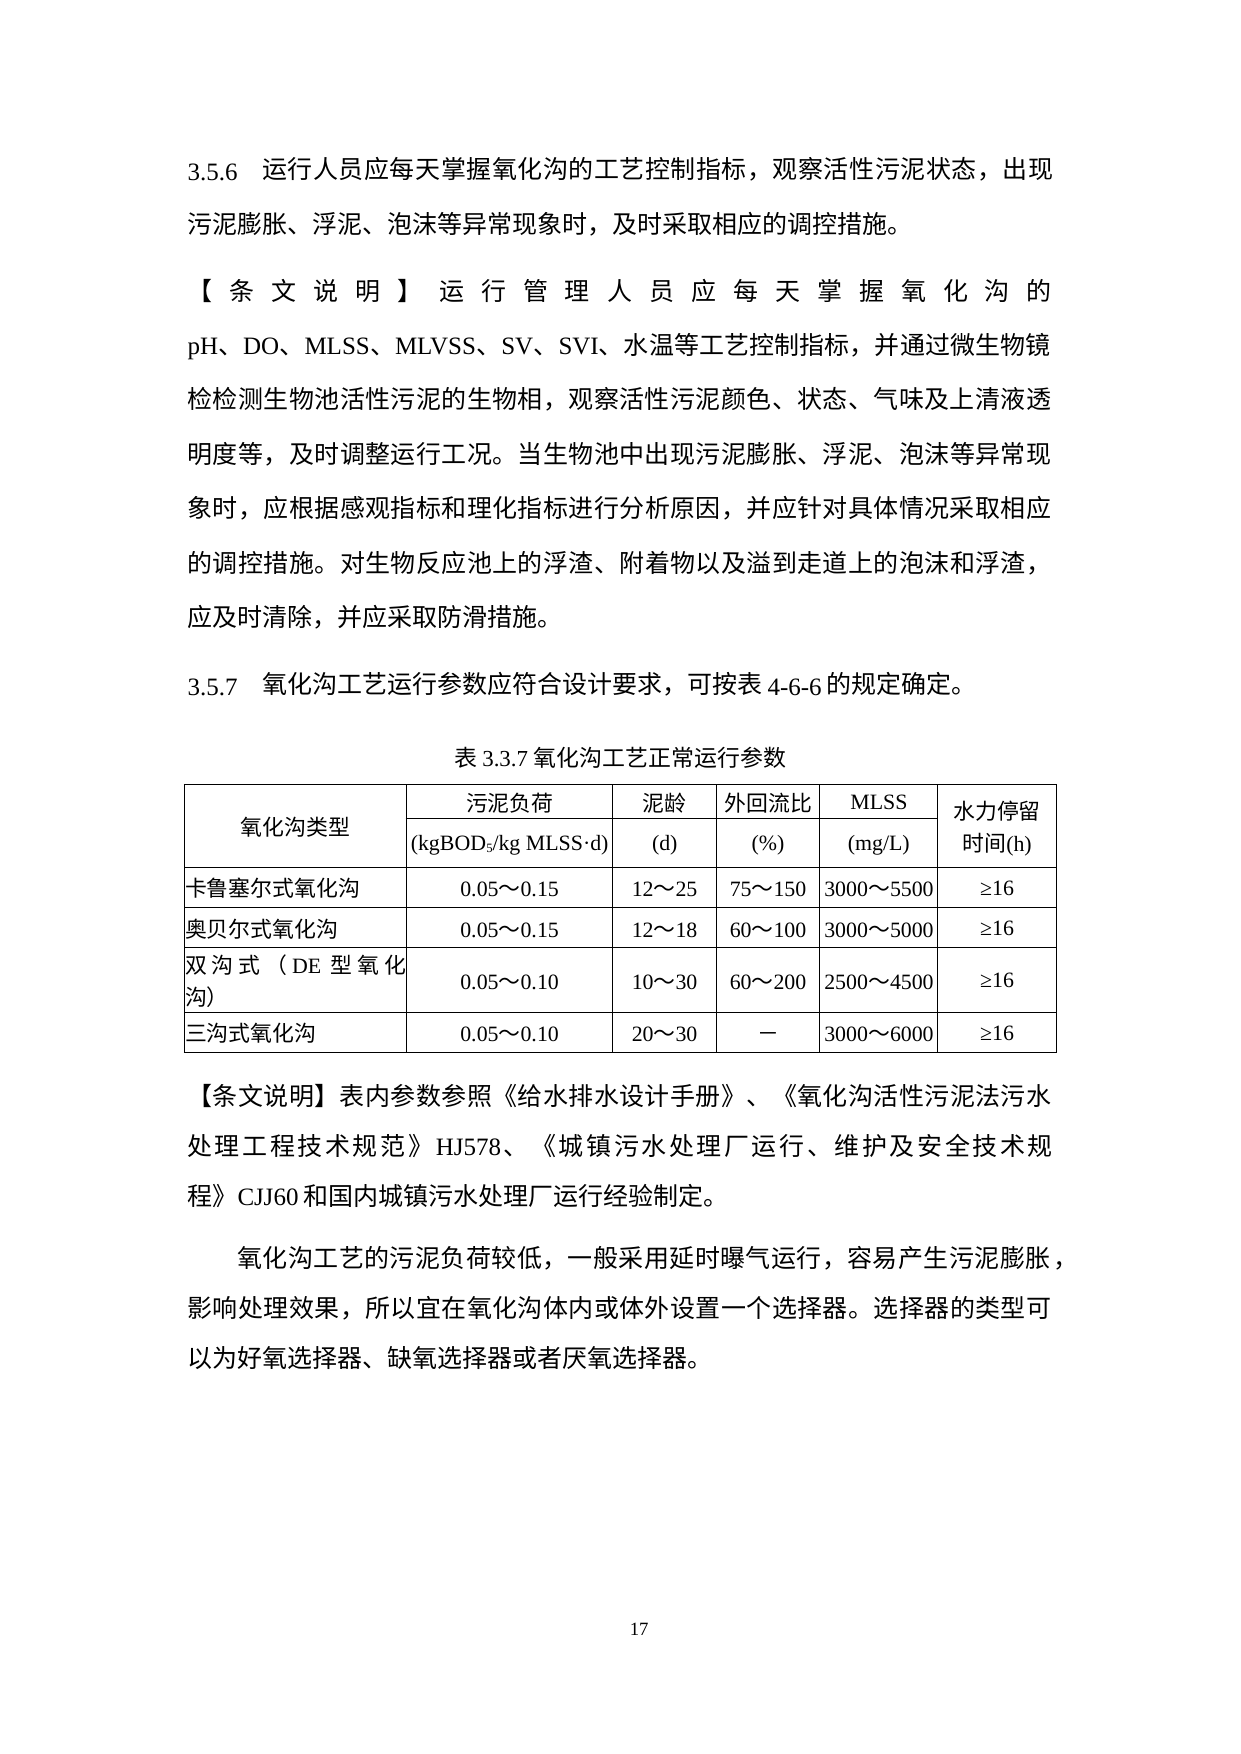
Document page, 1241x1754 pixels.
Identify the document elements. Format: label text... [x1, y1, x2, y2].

table_cell 3000～6000 [820, 1013, 937, 1052]
table_cell 0.05～0.10 [407, 1013, 612, 1052]
table_cell 0.05～0.10 [407, 948, 612, 1012]
text 【条文说明】运行管理人员应每天掌握氧化沟的pH、DO、MLSS、MLVSS、SV、SVI、水温等工艺控制指标，并通过微生物镜检检测生物池活性污泥的生物相，观察活性污泥颜色、状态、气味及上清液透明度等，及时调整运行工况。当生物池中出现污泥膨胀、浮泥、泡沫等异常现象时，应根据感观指标和理化指标进行分析原因，并应针对具体情况采取相应的调控措施。对生物反应池上的浮渣、附着物以及溢到走道上的泡沫和浮渣，应及时清除，并应采取防滑措施。 [187, 271, 1053, 634]
table_cell 0.05～0.15 [407, 908, 612, 947]
table_cell 60～200 [717, 948, 819, 1012]
table_cell 10～30 [613, 948, 716, 1012]
table_cell 20～30 [613, 1013, 716, 1052]
table_cell (d) [613, 819, 716, 867]
table_cell 3000～5000 [820, 908, 937, 947]
table_cell 卡鲁塞尔式氧化沟 [185, 868, 406, 907]
text 氧化沟工艺的污泥负荷较低，一般采用延时曝气运行，容易产生污泥膨胀，影响处理效果，所以宜在氧化沟体内或体外设置一个选择器。选择器的类型可以为好氧选择器、缺氧选择器或者厌氧选择器。 [187, 1228, 1053, 1378]
table_header 水力停留 时间(h) [938, 785, 1056, 867]
table_header 泥龄 [613, 785, 716, 818]
table_cell 0.05～0.15 [407, 868, 612, 907]
table_cell 3000～5500 [820, 868, 937, 907]
subtitle 运行人员应每天掌握氧化沟的工艺控制指标，观察活性污泥状态，出现污泥膨胀、浮泥、泡沫等异常现象时，及时采取相应的调控措施。 [187, 150, 1053, 241]
table_cell 双沟式（DE型氧化沟） [185, 948, 406, 1012]
table_cell 三沟式氧化沟 [185, 1013, 406, 1052]
table_cell 12～25 [613, 868, 716, 907]
table_cell 12～18 [613, 908, 716, 947]
list 表3.3.7 氧化沟工艺正常运行参数 [187, 726, 1053, 776]
table_cell (kgBOD5/kg MLSS·d) [407, 819, 612, 867]
table_cell 奥贝尔式氧化沟 [185, 908, 406, 947]
table_cell 2500～4500 [820, 948, 937, 1012]
table_header 外回流比 [717, 785, 819, 818]
table_header MLSS [820, 785, 937, 818]
table_cell (mg/L) [820, 819, 937, 867]
table_cell ≥16 [938, 868, 1056, 907]
table_cell ≥16 [938, 1013, 1056, 1052]
table_header 污泥负荷 [407, 785, 612, 818]
subtitle 氧化沟工艺运行参数应符合设计要求，可按表4-6-6的规定确定。 [187, 664, 1053, 701]
table_cell ≥16 [938, 908, 1056, 947]
table_cell 60～100 [717, 908, 819, 947]
table_cell (%) [717, 819, 819, 867]
table_cell 75～150 [717, 868, 819, 907]
text 【条文说明】表内参数参照《给水排水设计手册》、《氧化沟活性污泥法污水处理工程技术规范》HJ578、《城镇污水处理厂运行、维护及安全技术规程》CJJ60和国内城镇污水处理厂运行经验制定。 [187, 1065, 1053, 1215]
table_header 氧化沟类型 [185, 785, 406, 867]
table_cell － [717, 1013, 819, 1052]
table_cell ≥16 [938, 948, 1056, 1012]
